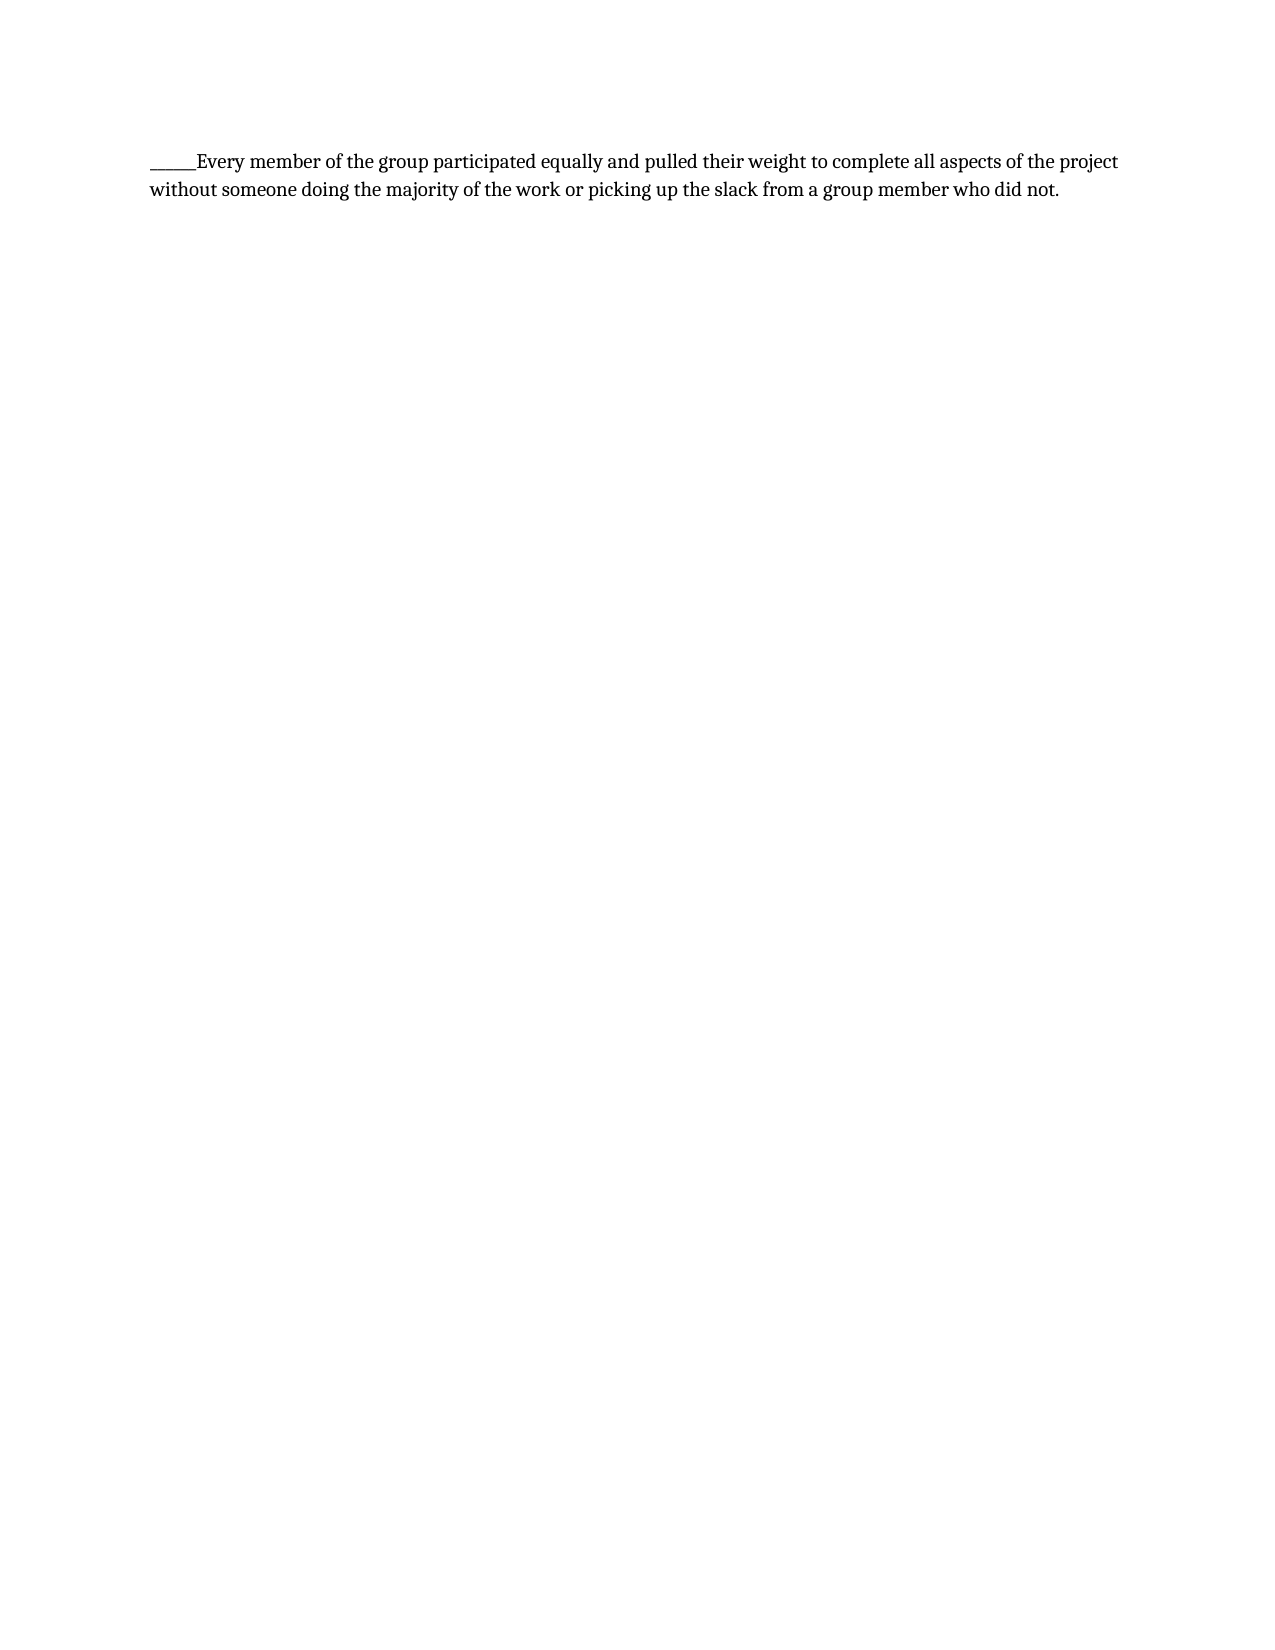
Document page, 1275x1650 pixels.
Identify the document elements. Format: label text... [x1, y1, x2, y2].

text ______Every member of the group participated equally and pulled their weight to complete all aspects of the project without someone doing the majority of the work or picking up the slack from a group member who did not. [150, 150, 1125, 201]
